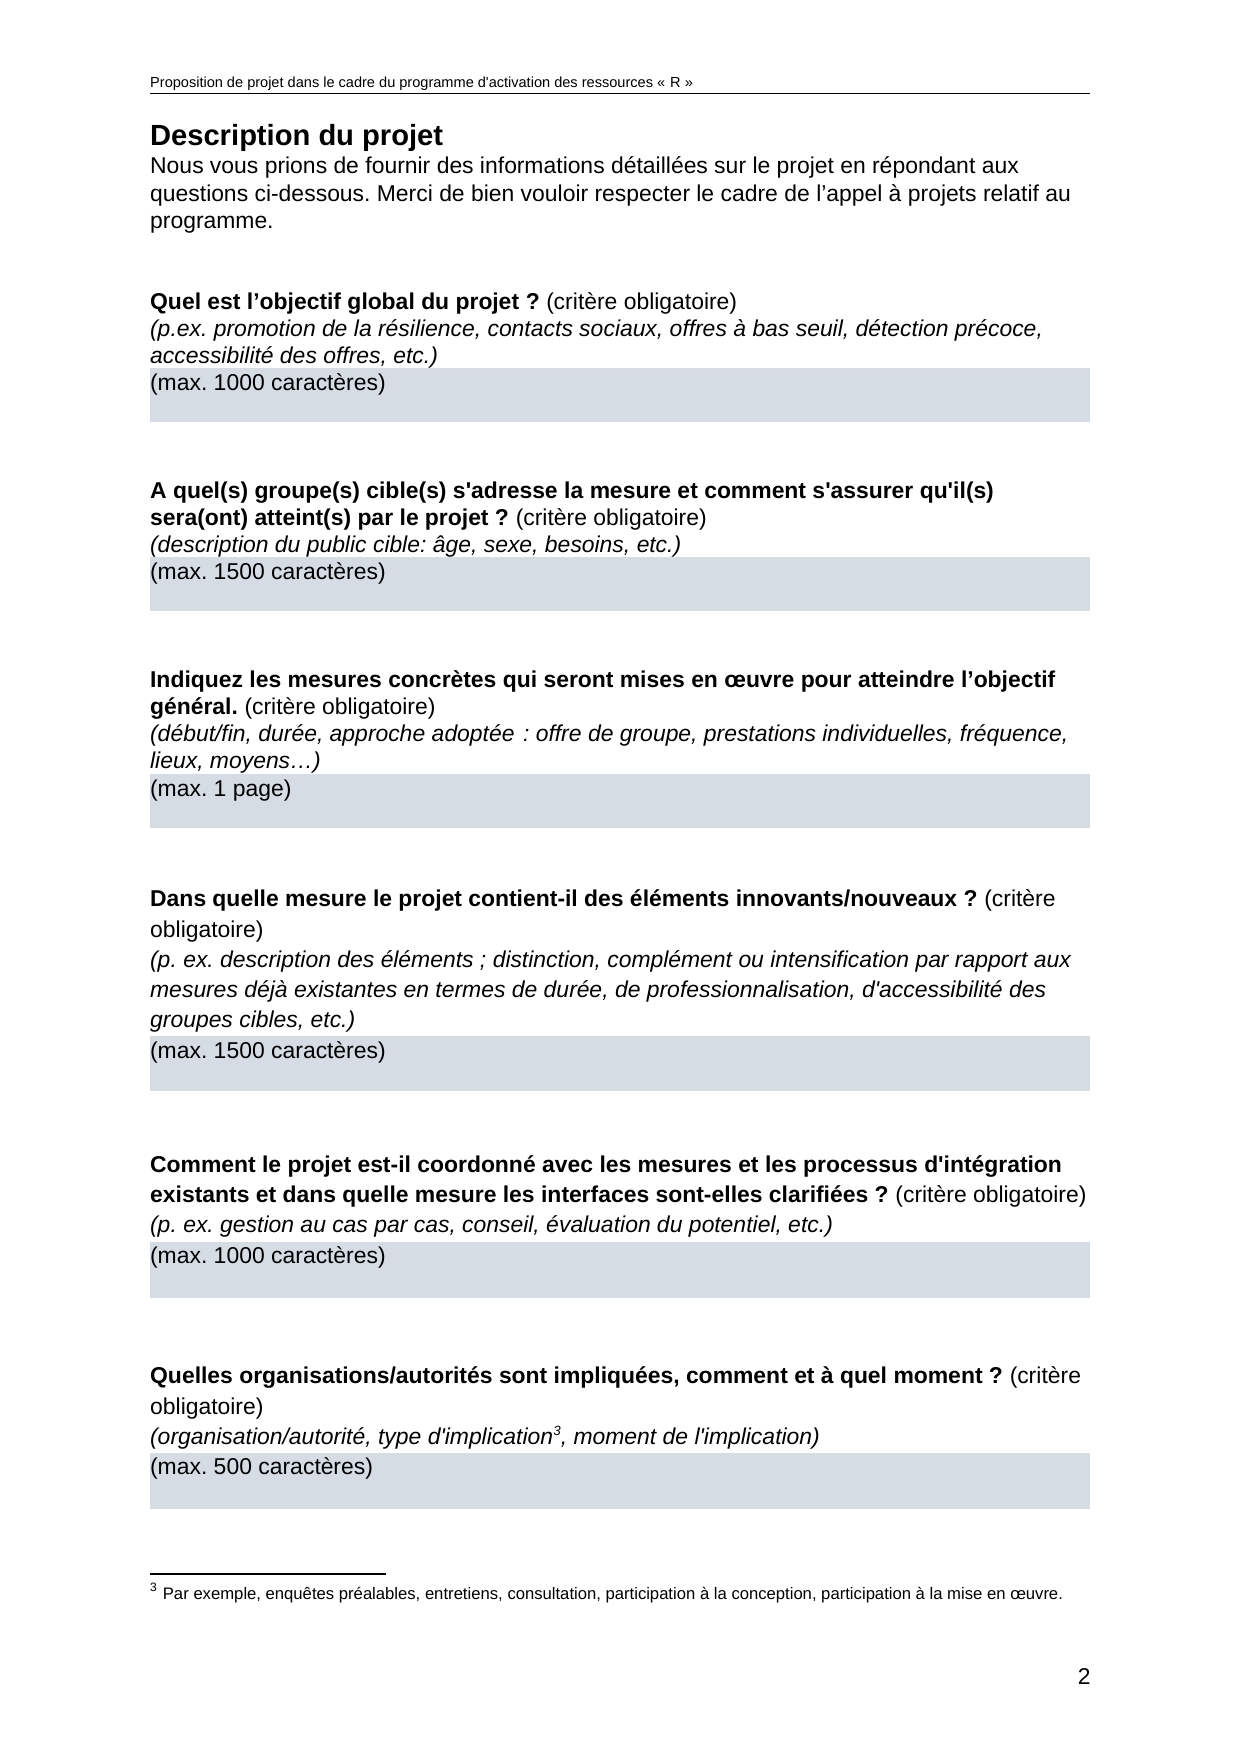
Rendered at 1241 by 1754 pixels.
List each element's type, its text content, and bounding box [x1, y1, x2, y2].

text (max. 500 caractères) [150, 1453, 1090, 1479]
text (max. 1000 caractères) [150, 368, 1090, 395]
text Indiquez les mesures concrètes qui seront mises en œuvre pour atteindre l’objectif général. (critère obligatoire) [150, 666, 1090, 720]
text (max. 1500 caractères) [150, 557, 1090, 584]
text (p.ex. promotion de la résilience, contacts sociaux, offres à bas seuil, détection précoce, accessibilité des offres, etc.) [150, 314, 1090, 368]
text (max. 1 page) [150, 774, 1090, 801]
text Comment le projet est-il coordonné avec les mesures et les processus d'intégration existants et dans quelle mesure les interfaces sont-elles clarifiées ? (critère obligatoire) [150, 1151, 1090, 1207]
text Quelles organisations/autorités sont impliquées, comment et à quel moment ? (critère obligatoire) [150, 1362, 1090, 1419]
text (organisation/autorité, type d'implication, moment de l'implication) [150, 1423, 1090, 1449]
text A quel(s) groupe(s) cible(s) s'adresse la mesure et comment s'assurer qu'il(s) sera(ont) atteint(s) par le projet ? (critère obligatoire) [150, 476, 1090, 530]
text (max. 1500 caractères) [150, 1036, 1090, 1063]
text Quel est l’objectif global du projet ? (critère obligatoire) [150, 287, 1090, 314]
text (description du public cible: âge, sexe, besoins, etc.) [150, 530, 1090, 557]
text Dans quelle mesure le projet contient-il des éléments innovants/nouveaux ? (critère obligatoire) (p. ex. description des éléments ; distinction, complément ou intensification par rapport aux mesures déjà existantes en termes de durée, de professionnalisation, d'accessibilité des groupes cibles, etc.) [150, 885, 1090, 1032]
text Description du projet [150, 118, 1090, 152]
text Nous vous prions de fournir des informations détaillées sur le projet en répondant aux questions ci-dessous. Merci de bien vouloir respecter le cadre de l’appel à projets relatif au programme. [150, 152, 1090, 233]
text (début/fin, durée, approche adoptée : offre de groupe, prestations individuelles, fréquence, lieux, moyens…) [150, 720, 1090, 774]
text (p. ex. gestion au cas par cas, conseil, évaluation du potentiel, etc.) [150, 1211, 1090, 1238]
text (max. 1000 caractères) [150, 1242, 1090, 1268]
